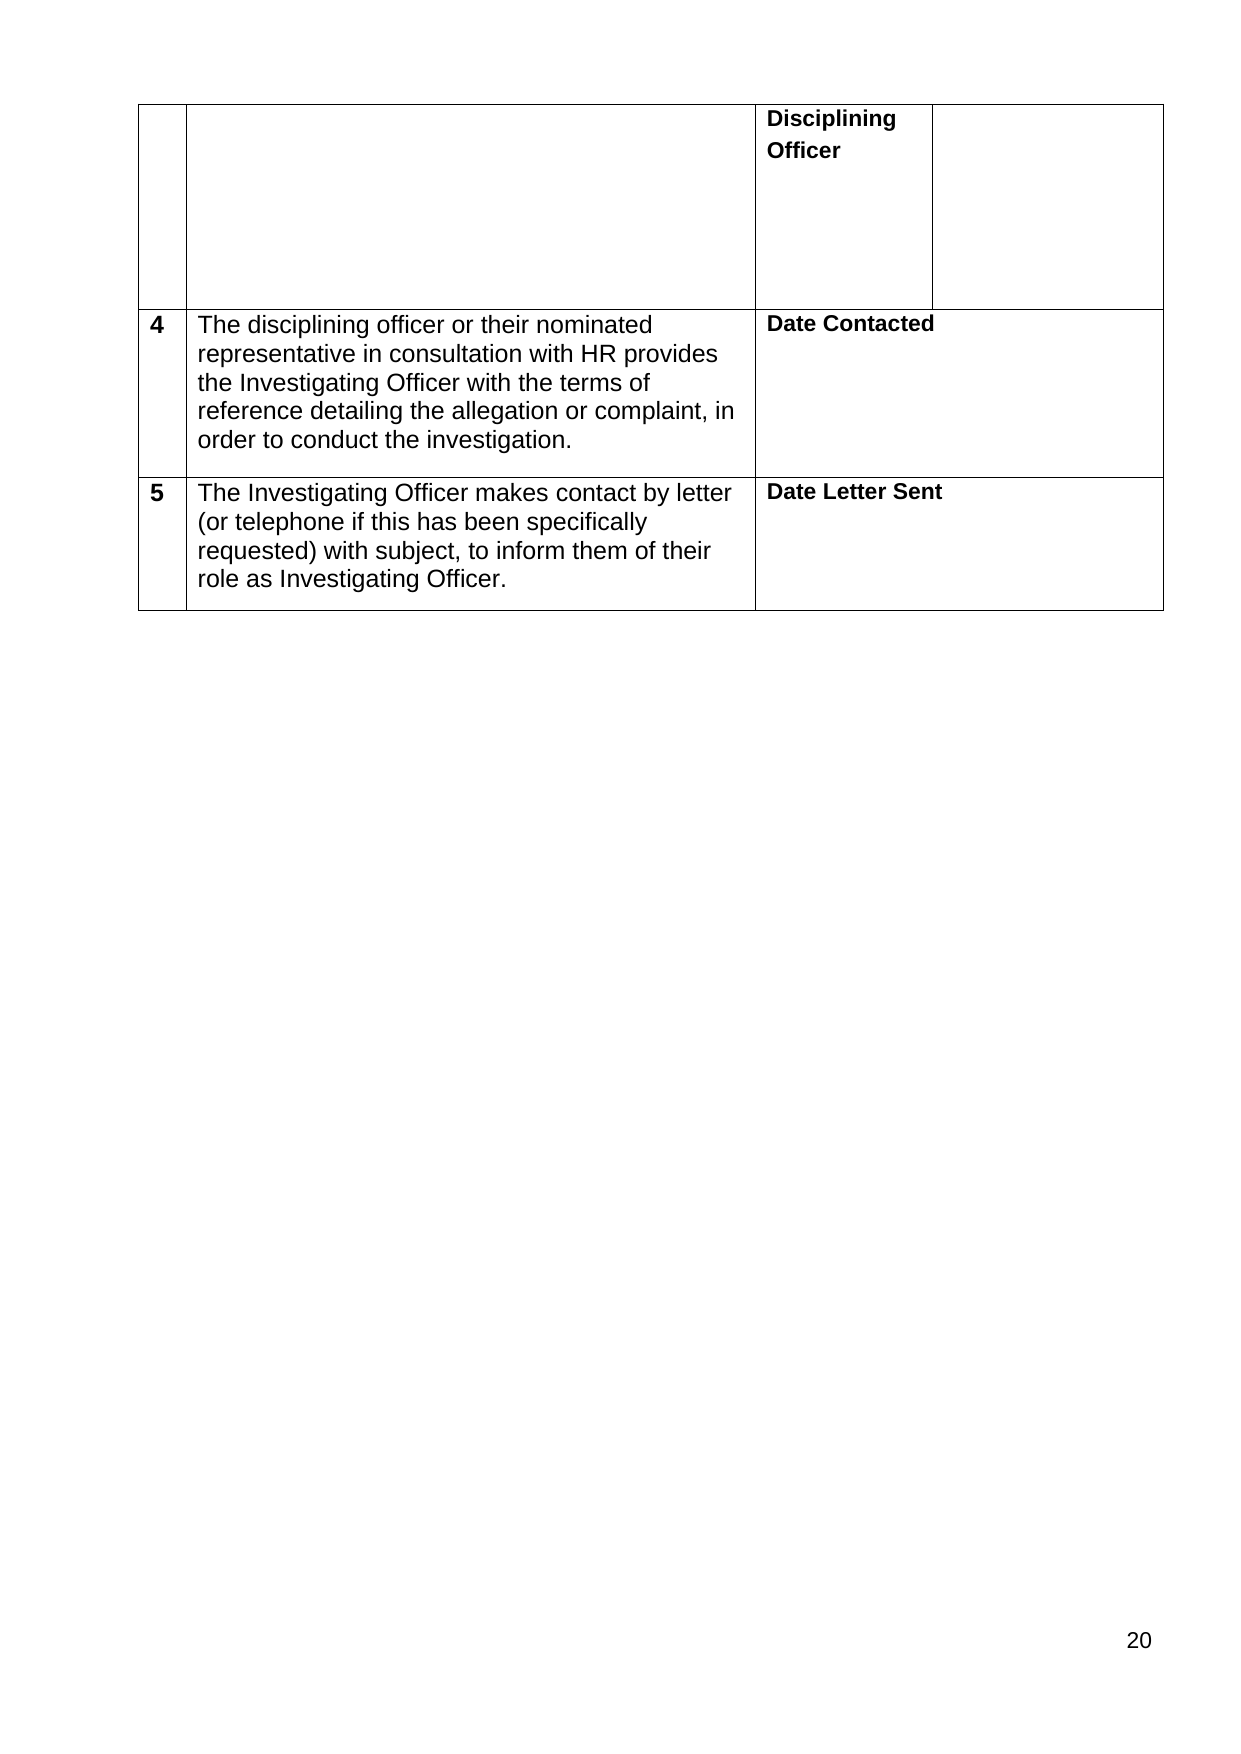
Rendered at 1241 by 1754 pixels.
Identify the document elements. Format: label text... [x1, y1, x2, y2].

table_cell The disciplining officer or their nominated representative in consultation with HR provides the Investigating Officer with the terms of reference detailing the allegation or complaint, in order to conduct the investigation. [187, 310, 755, 477]
table_cell Date Contacted [756, 310, 1163, 477]
table_cell Disciplining Officer [756, 105, 932, 309]
table_cell 3 [139, 105, 186, 309]
table_cell 4 [139, 310, 186, 477]
table_cell 5 [139, 478, 186, 610]
table_cell The Investigating Officer makes contact by letter (or telephone if this has been specifically requested) with subject, to inform them of their role as Investigating Officer. [187, 478, 755, 610]
table_cell Date Letter Sent [756, 478, 1163, 610]
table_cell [187, 105, 755, 309]
table_cell [933, 105, 1163, 309]
